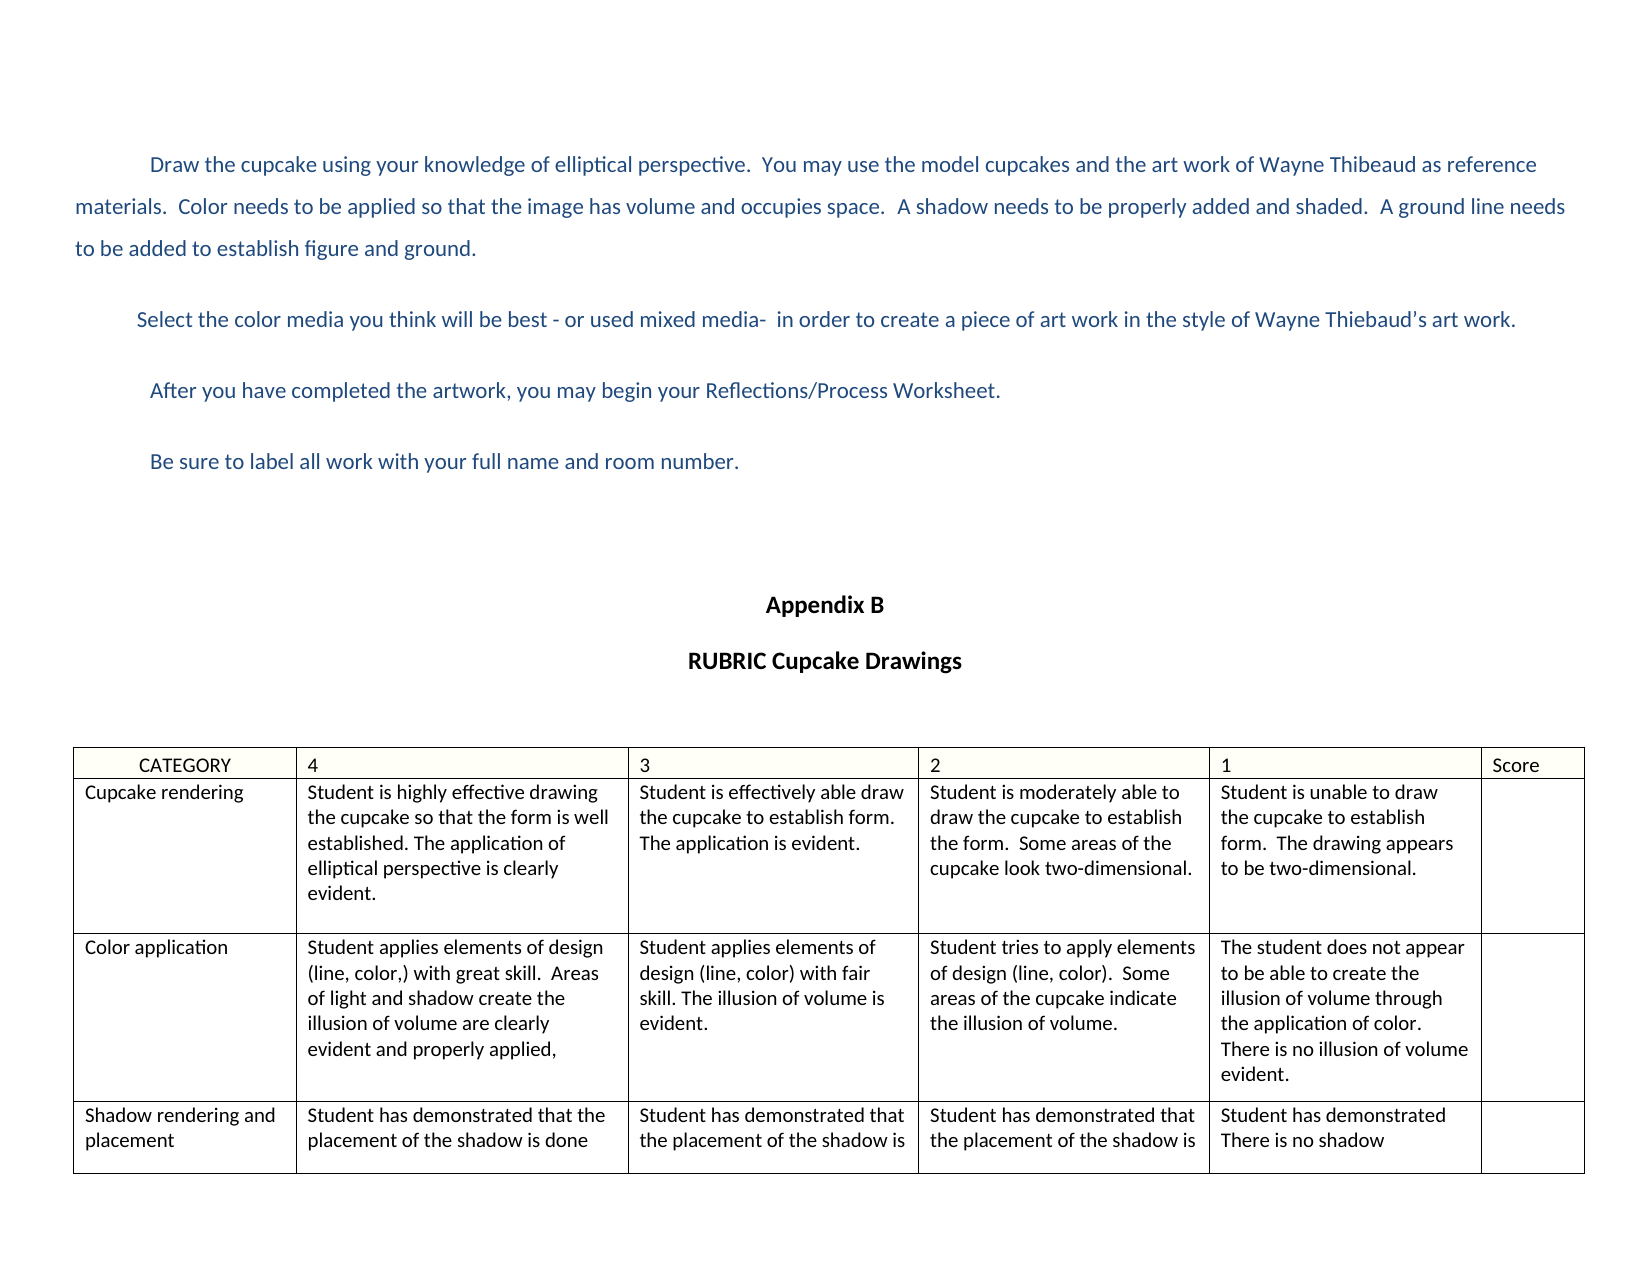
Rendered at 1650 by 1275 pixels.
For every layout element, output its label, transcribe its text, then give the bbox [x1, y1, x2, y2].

table_cell [1482, 779, 1584, 933]
table_cell Student applies elements of design (line, color,) with great skill. Areas of light and shadow create the illusion of volume are clearly evident and properly applied, [297, 934, 628, 1101]
table_cell Color application [74, 934, 296, 1101]
table_cell [1482, 1102, 1584, 1173]
table_header 2 [919, 748, 1209, 778]
table_header 3 [629, 748, 918, 778]
table_cell Student tries to apply elements of design (line, color). Some areas of the cupcake indicate the illusion of volume. [919, 934, 1209, 1101]
text Be sure to label all work with your full name and room number. [75, 447, 1575, 475]
text Select the color media you think will be best - or used mixed media- in order to create a piece of art work in the style of Wayne Thiebaud’s art work. [75, 305, 1575, 333]
table_cell Cupcake rendering [74, 779, 296, 933]
text RUBRIC Cupcake Drawings [75, 646, 1575, 676]
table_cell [297, 1102, 628, 1173]
table_cell Student is highly effective drawing the cupcake so that the form is well established. The application of elliptical perspective is clearly evident. [297, 779, 628, 933]
text Draw the cupcake using your knowledge of elliptical perspective. You may use the model cupcakes and the art work of Wayne Thibeaud as reference materials. Color needs to be applied so that the image has volume and occupies space. A shadow needs to be properly added and shaded. A ground line needs to be added to establish figure and ground. [75, 150, 1575, 262]
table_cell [1210, 1102, 1481, 1173]
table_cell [919, 1102, 1209, 1173]
table_cell [1482, 934, 1584, 1101]
table_header 1 [1210, 748, 1481, 778]
table_header 4 [297, 748, 628, 778]
text After you have completed the artwork, you may begin your Reflections/Process Worksheet. [75, 376, 1575, 404]
table_cell Student applies elements of design (line, color) with fair skill. The illusion of volume is evident. [629, 934, 918, 1101]
table_header CATEGORY [74, 748, 296, 778]
text Appendix B [75, 590, 1575, 620]
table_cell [629, 1102, 918, 1173]
table_cell Student is moderately able to draw the cupcake to establish the form. Some areas of the cupcake look two-dimensional. [919, 779, 1209, 933]
table_cell Student is unable to draw the cupcake to establish form. The drawing appears to be two-dimensional. [1210, 779, 1481, 933]
table_cell Student is effectively able draw the cupcake to establish form. The application is evident. [629, 779, 918, 933]
table_header Score [1482, 748, 1584, 778]
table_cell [74, 1102, 296, 1173]
table_cell The student does not appear to be able to create the illusion of volume through the application of color. There is no illusion of volume evident. [1210, 934, 1481, 1101]
